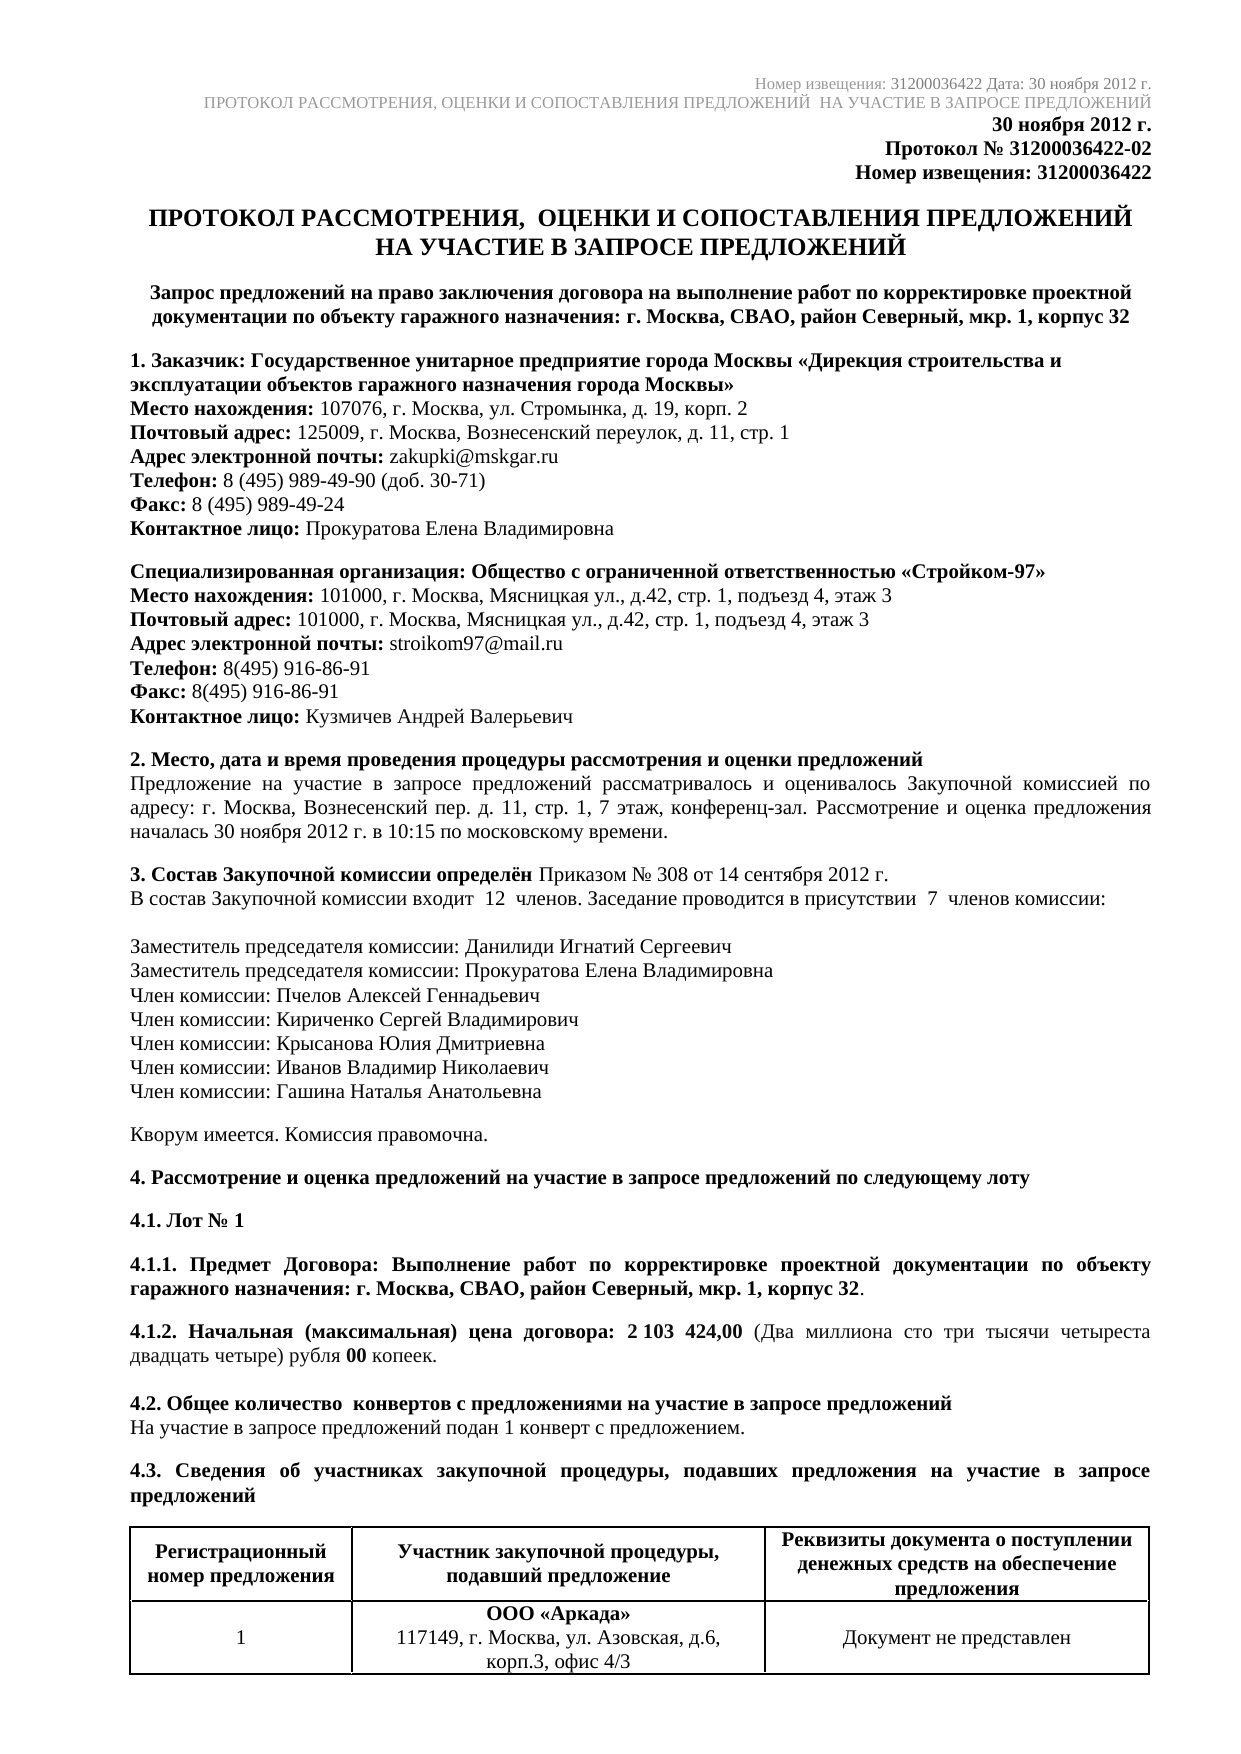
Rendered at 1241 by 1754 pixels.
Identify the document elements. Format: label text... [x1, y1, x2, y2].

table_header Участник закупочной процедуры, подавший предложение [353, 1528, 764, 1599]
text 4.1. Лот № 1 [130, 1208, 1152, 1232]
text Факс: 8(495) 916-86-91 [130, 679, 1152, 703]
text Место нахождения: . Москва, Мясницкая ул., д.42, стр. 1, подъезд 4, этаж 3 [130, 583, 1152, 607]
text 1. Заказчик: Государственное унитарное предприятие города Москвы «Дирекция строительства и эксплуатации объектов гаражного назначения города Москвы» [130, 347, 1152, 396]
table_cell Документ не представлен [765, 1600, 1148, 1673]
table_header Реквизиты документа о поступлении денежных средств на обеспечение предложения [766, 1528, 1148, 1599]
table_header Регистрационный номер предложения [131, 1528, 351, 1599]
table_cell 1 [131, 1602, 352, 1673]
text Заместитель председателя комиссии: Прокуратова Елена Владимировна [130, 958, 1152, 982]
text Адрес электронной почты: stroikom97@mail.ru [130, 631, 1152, 655]
text Запрос предложений на право заключения договора на выполнение работ по корректировке проектной документации по объекту гаражного назначения: г. Москва, СВАО, район Северный, мкр. 1, корпус 32 [130, 280, 1152, 328]
text 2. Место, дата и время проведения процедуры рассмотрения и оценки предложений [130, 747, 1152, 771]
text Заместитель председателя комиссии: Данилиди Игнатий Сергеевич [130, 934, 1152, 958]
text 4. Рассмотрение и оценка предложений на участие в запросе предложений по следующему лоту [130, 1165, 1152, 1189]
table_cell ООО «Аркада» 117149, г. Москва, ул. Азовская, д.6, корп.3, офис 4/3 [352, 1602, 765, 1673]
text Адрес электронной почты: zakupki@mskgar.ru [130, 444, 1152, 468]
text Член комиссии: Гашина Наталья Анатольевна [130, 1079, 1152, 1103]
text Номер извещения: 31200036422 [130, 160, 1037, 184]
text 4.1.1. Предмет Договора: Выполнение работ по корректировке проектной документации по объекту гаражного назначения: г. Москва, СВАО, район Северный, мкр. 1, корпус 32. [130, 1252, 1152, 1300]
text Протокол № 31200036422-02 [130, 136, 1009, 160]
text ПРОТОКОЛ РАССМОТРЕНИЯ, ОЦЕНКИ И СОПОСТАВЛЕНИЯ ПРЕДЛОЖЕНИЙ НА УЧАСТИЕ В ЗАПРОСЕ ПРЕДЛОЖЕНИЙ [130, 203, 1152, 261]
text На участие в запросе предложений подан 1 конверт с предложением. [130, 1415, 1152, 1439]
text Предложение на участие в запросе предложений рассматривалось и оценивалось Закупочной комиссией по адресу: г. Москва, Вознесенский пер. д. 11, стр. 1, 7 этаж, конференц-зал. Рассмотрение и оценка предложения началась 30 ноября . в 10:15 по московскому времени. [130, 771, 1152, 843]
text В состав Закупочной комиссии входит 12 членов. Заседание проводится в присутствии 7 членов комиссии: [130, 886, 1152, 910]
text Контактное лицо: Прокуратова Елена Владимировна [130, 516, 1152, 540]
text Почтовый адрес: . Москва, Вознесенский переулок, д. 11, стр. 1 [130, 420, 1152, 444]
text Член комиссии: Иванов Владимир Николаевич [130, 1055, 1152, 1079]
text Факс: 8 (495) 989-49-24 [130, 492, 1152, 516]
text Контактное лицо: Кузмичев Андрей Валерьевич [130, 703, 1152, 728]
text Место нахождения: . Москва, ул. Стромынка, д. 19, корп. 2 [130, 396, 1152, 420]
text Кворум имеется. Комиссия правомочна. [130, 1122, 1168, 1146]
text 4.2. Общее количество конвертов с предложениями на участие в запросе предложений [130, 1391, 1152, 1415]
text Член комиссии: Пчелов Алексей Геннадьевич [130, 982, 1152, 1007]
text Специализированная организация: Общество с ограниченной ответственностью «Стройком-97» [130, 559, 1152, 583]
text Телефон: 8(495) 916-86-91 [130, 655, 1152, 679]
text Телефон: 8 (495) 989-49-90 (доб. 30-71) [130, 468, 1152, 492]
text 4.1.2. Начальная (максимальная) цена договора: 2 103 424,00 (Два миллиона сто три тысячи четыреста двадцать четыре) рубля 00 копеек. [130, 1319, 1152, 1367]
text Член комиссии: Кириченко Сергей Владимирович [130, 1007, 1152, 1031]
text Член комиссии: Крысанова Юлия Дмитриевна [130, 1031, 1152, 1055]
text 4.3. Сведения об участниках закупочной процедуры, подавших предложения на участие в запросе предложений [130, 1458, 1152, 1507]
text Почтовый адрес: . Москва, Мясницкая ул., д.42, стр. 1, подъезд 4, этаж 3 [130, 607, 1152, 631]
text 30 ноября . [130, 112, 1152, 136]
text 3. Состав Закупочной комиссии определён Приказом № 308 от 14 сентября 2012 г. [130, 862, 1152, 886]
